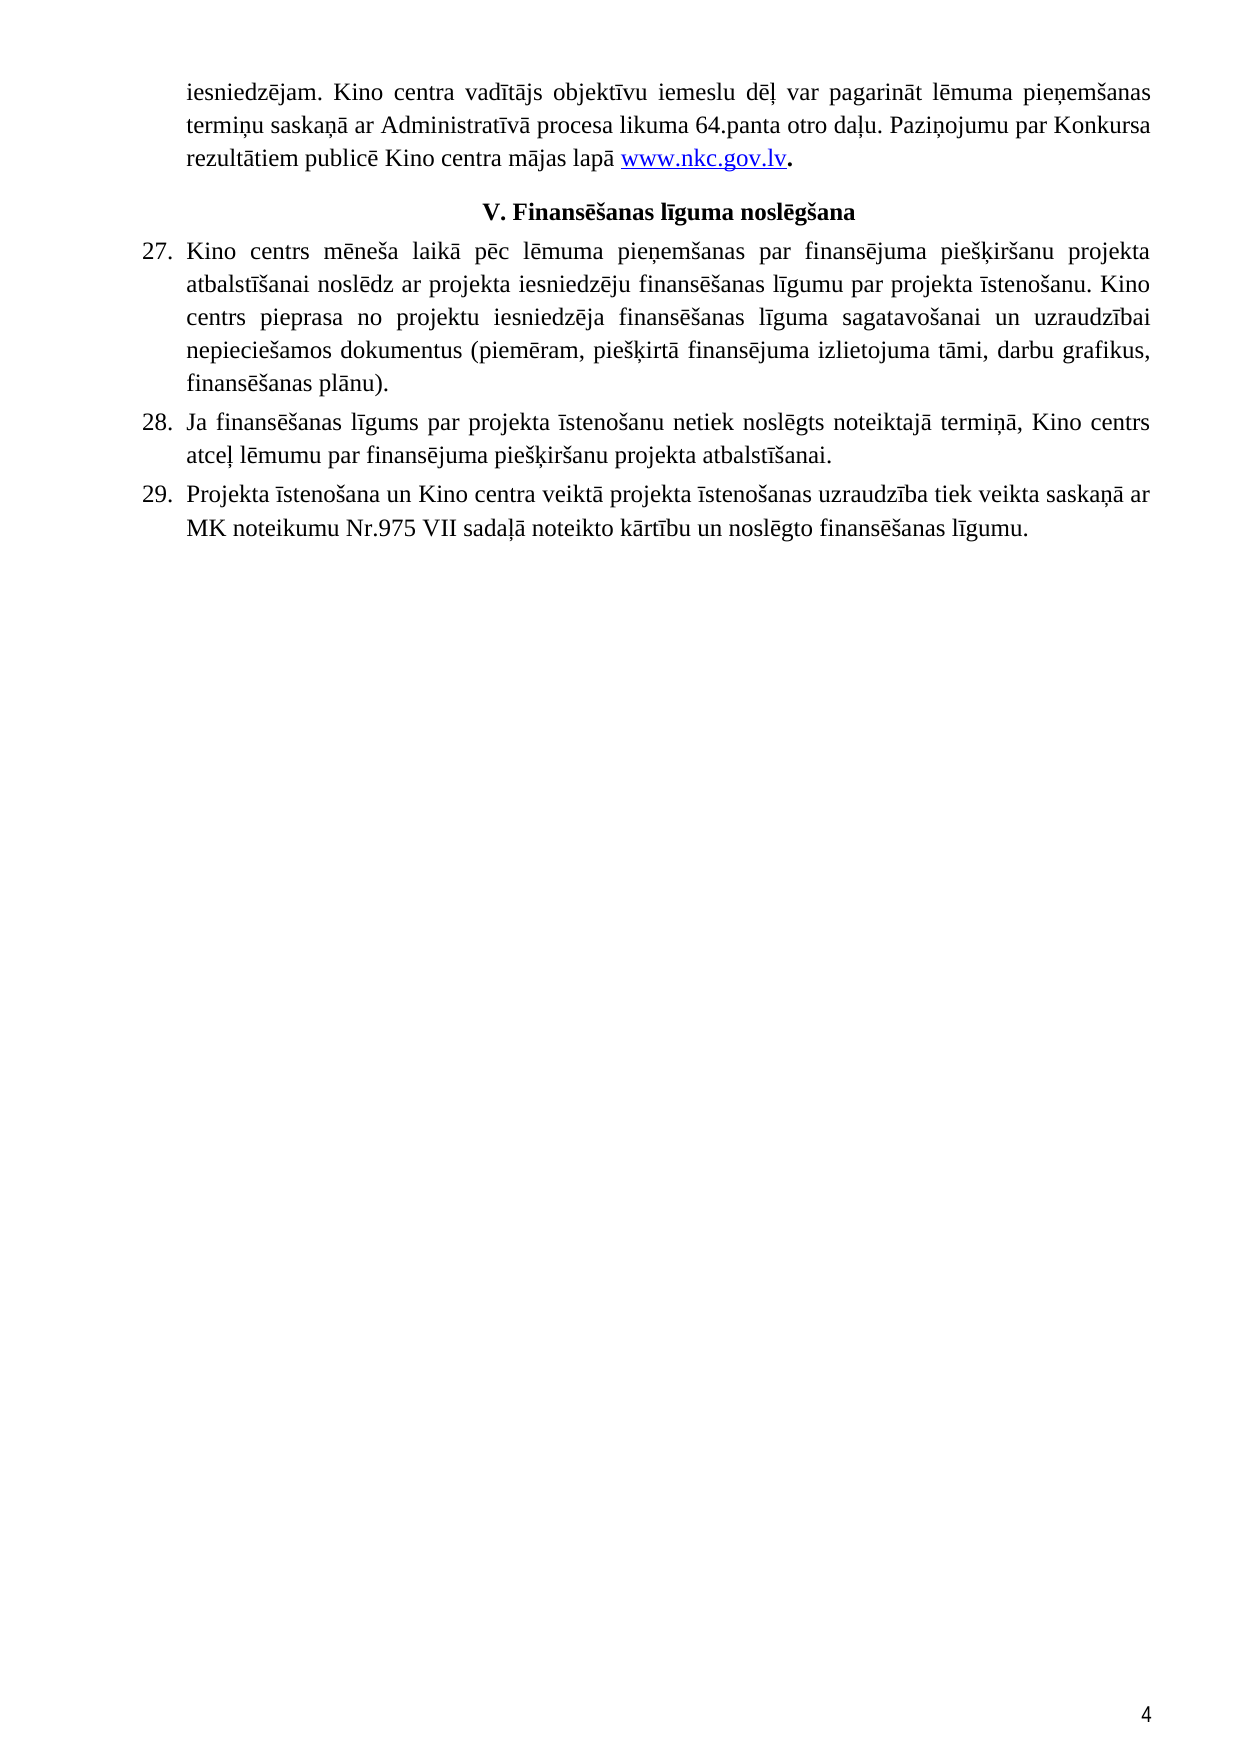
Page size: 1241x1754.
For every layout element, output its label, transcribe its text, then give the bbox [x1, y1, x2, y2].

list Projekta īstenošana un Kino centra veiktā projekta īstenošanas uzraudzība tiek veikta saskaņā ar MK noteikumu Nr.975 VII sadaļā noteikto kārtību un noslēgto finansēšanas līgumu. [142, 479, 1152, 541]
list Kino centrs mēneša laikā pēc lēmuma pieņemšanas par finansējuma piešķiršanu projekta atbalstīšanai noslēdz ar projekta iesniedzēju finansēšanas līgumu par projekta īstenošanu. Kino centrs pieprasa no projektu iesniedzēja finansēšanas līguma sagatavošanai un uzraudzībai nepieciešamos dokumentus (piemēram, piešķirtā finansējuma izlietojuma tāmi, darbu grafikus, finansēšanas plānu). [142, 236, 1152, 397]
text V. Finansēšanas līguma noslēgšana [186, 197, 1152, 225]
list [142, 77, 1152, 172]
list Ja finansēšanas līgums par projekta īstenošanu netiek noslēgts noteiktajā termiņā, Kino centrs atceļ lēmumu par finansējuma piešķiršanu projekta atbalstīšanai. [142, 407, 1152, 469]
